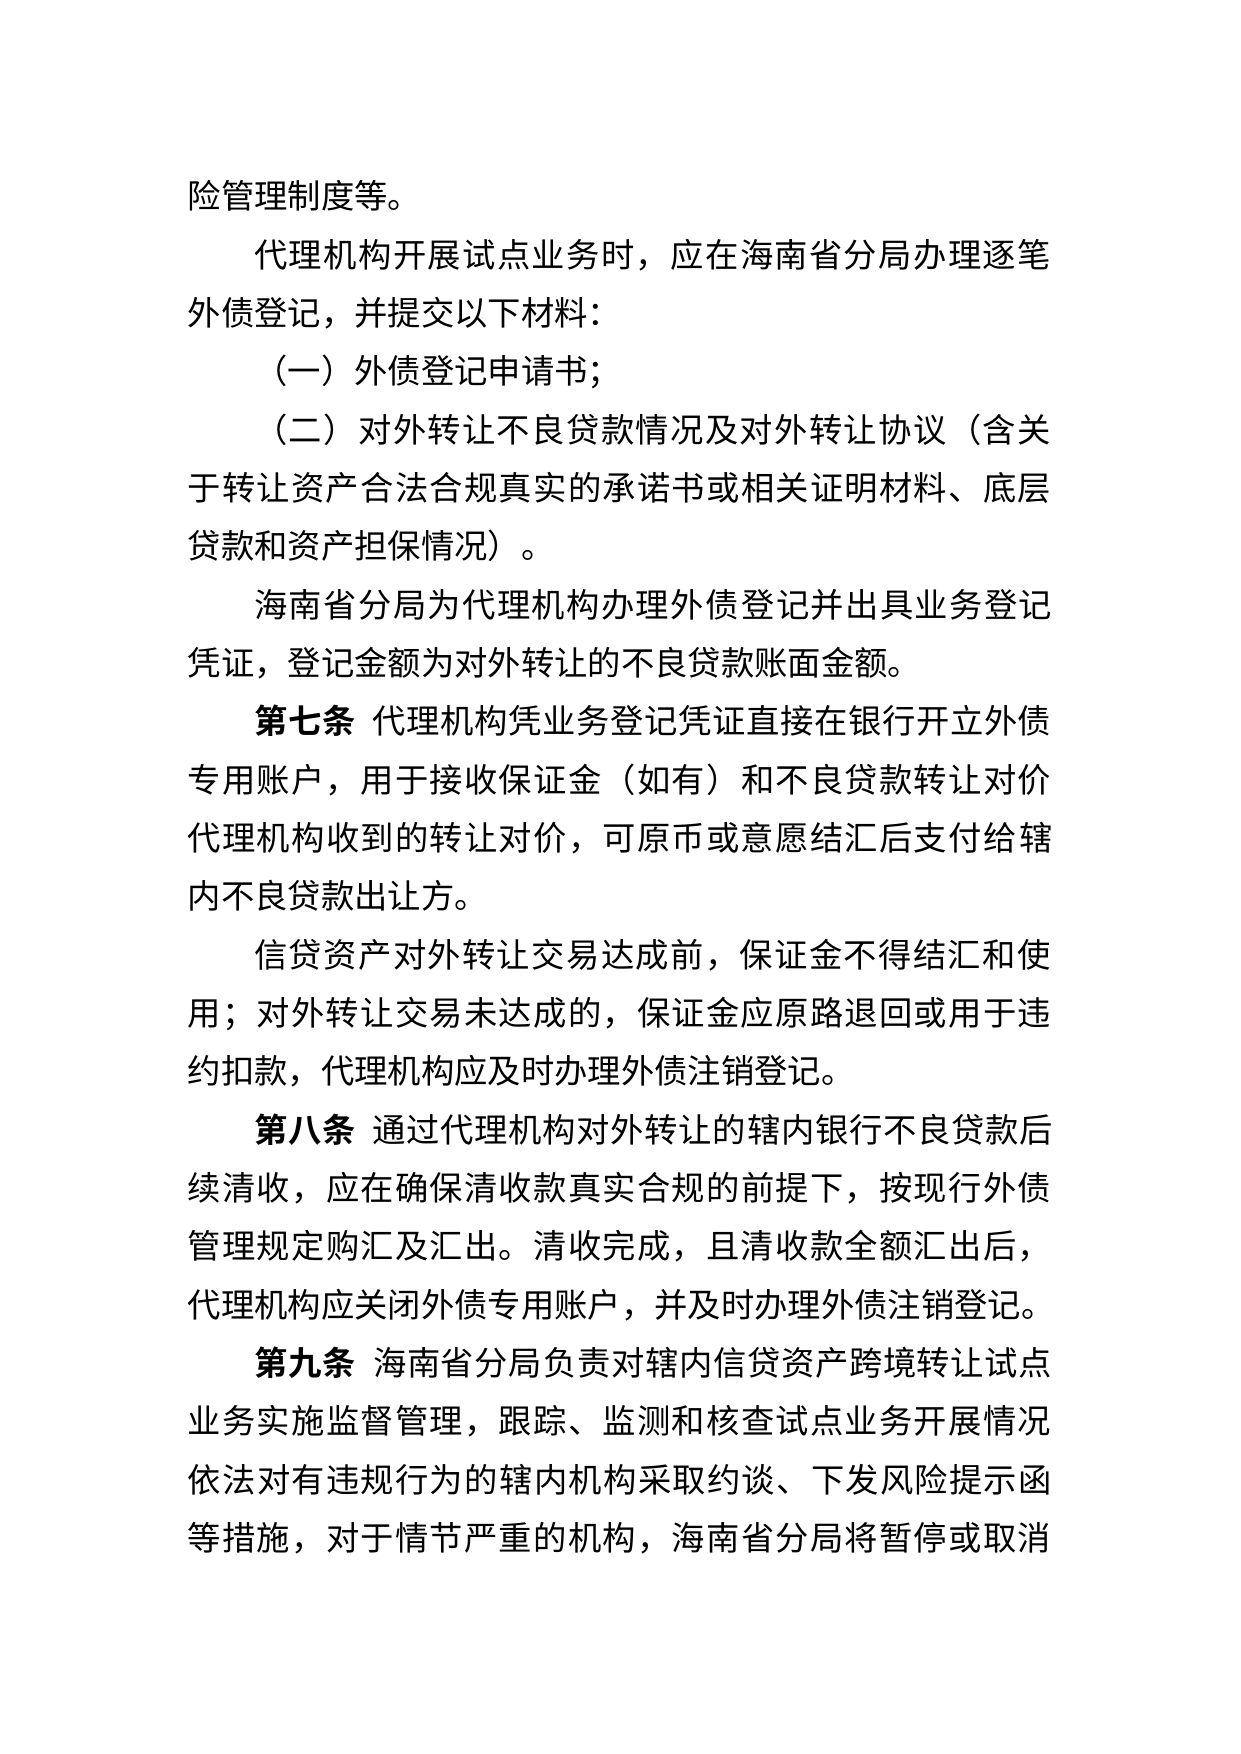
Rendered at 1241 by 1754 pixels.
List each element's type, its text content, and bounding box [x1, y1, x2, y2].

text 代理机构开展试点业务时，应在海南省分局办理逐笔外债登记，并提交以下材料： [187, 220, 1053, 337]
text （一）外债登记申请书； [187, 337, 1053, 395]
text 信贷资产对外转让交易达成前，保证金不得结汇和使用；对外转让交易未达成的，保证金应原路退回或用于违约扣款，代理机构应及时办理外债注销登记。 [187, 920, 1053, 1095]
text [187, 1329, 1053, 1562]
text 第八条 通过代理机构对外转让的辖内银行不良贷款后续清收，应在确保清收款真实合规的前提下，按现行外债管理规定购汇及汇出。清收完成，且清收款全额汇出后，代理机构应关闭外债专用账户，并及时办理外债注销登记。 [187, 1095, 1053, 1329]
text 海南省分局为代理机构办理外债登记并出具业务登记凭证，登记金额为对外转让的不良贷款账面金额。 [187, 570, 1053, 687]
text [187, 162, 1053, 220]
text （二）对外转让不良贷款情况及对外转让协议（含关于转让资产合法合规真实的承诺书或相关证明材料、底层贷款和资产担保情况）。 [187, 395, 1053, 570]
text 第七条 代理机构凭业务登记凭证直接在银行开立外债专用账户，用于接收保证金（如有）和不良贷款转让对价。代理机构收到的转让对价，可原币或意愿结汇后支付给辖内不良贷款出让方。 [187, 687, 1053, 920]
